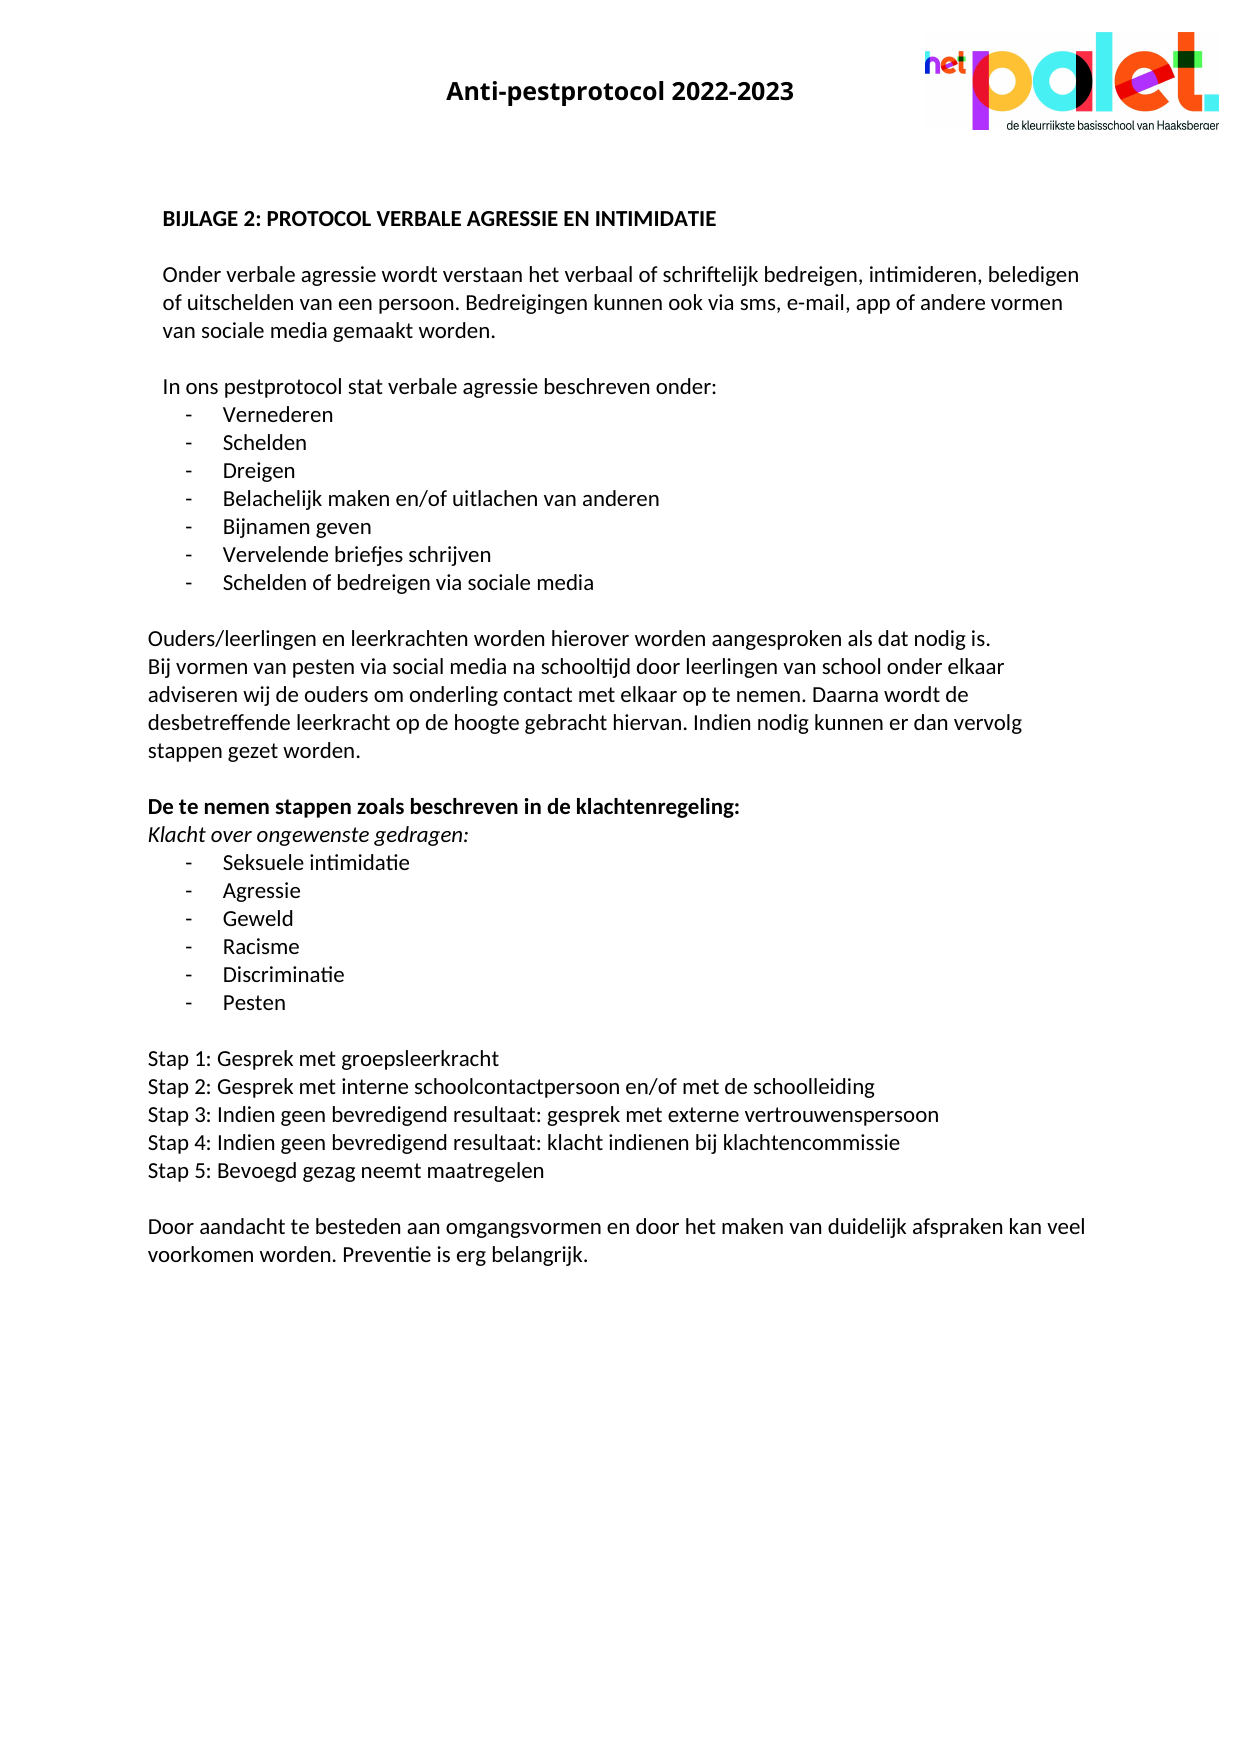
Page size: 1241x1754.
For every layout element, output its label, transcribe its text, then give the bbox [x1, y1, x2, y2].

list Belachelijk maken en/of uitlachen van anderen [185, 484, 1093, 512]
list Schelden of bedreigen via sociale media [185, 568, 1093, 596]
list Pesten [185, 988, 1093, 1016]
text De te nemen stappen zoals beschreven in de klachtenregeling: [148, 792, 1093, 820]
list Geweld [185, 904, 1093, 932]
text Stap 3: Indien geen bevredigend resultaat: gesprek met externe vertrouwenspersoon [148, 1100, 1093, 1128]
text Stap 2: Gesprek met interne schoolcontactpersoon en/of met de schoolleiding [148, 1072, 1093, 1100]
text Stap 1: Gesprek met groepsleerkracht [148, 1044, 1093, 1072]
text Ouders/leerlingen en leerkrachten worden hierover worden aangesproken als dat nodig is. [148, 624, 1093, 652]
list Vernederen [185, 400, 1093, 428]
text Klacht over ongewenste gedragen: [148, 820, 1093, 848]
text In ons pestprotocol stat verbale agressie beschreven onder: [162, 372, 1093, 400]
picture [925, 32, 1219, 130]
list Bijnamen geven [185, 512, 1093, 540]
list Seksuele intimidatie [185, 848, 1093, 876]
text Bij vormen van pesten via social media na schooltijd door leerlingen van school onder elkaar adviseren wij de ouders om onderling contact met elkaar op te nemen. Daarna wordt de desbetreffende leerkracht op de hoogte gebracht hiervan. Indien nodig kunnen er dan vervolg stappen gezet worden. [148, 652, 1093, 764]
list Dreigen [185, 456, 1093, 484]
list Racisme [185, 932, 1093, 960]
list Vervelende briefjes schrijven [185, 540, 1093, 568]
list Discriminatie [185, 960, 1093, 988]
text Stap 5: Bevoegd gezag neemt maatregelen [148, 1156, 1093, 1184]
list Agressie [185, 876, 1093, 904]
text BIJLAGE 2: PROTOCOL VERBALE AGRESSIE EN INTIMIDATIE [162, 204, 1093, 232]
text Onder verbale agressie wordt verstaan het verbaal of schriftelijk bedreigen, intimideren, beledigen of uitschelden van een persoon. Bedreigingen kunnen ook via sms, e-mail, app of andere vormen van sociale media gemaakt worden. [162, 260, 1093, 344]
text Stap 4: Indien geen bevredigend resultaat: klacht indienen bij klachtencommissie [148, 1128, 1093, 1156]
list Schelden [185, 428, 1093, 456]
text Door aandacht te besteden aan omgangsvormen en door het maken van duidelijk afspraken kan veel voorkomen worden. Preventie is erg belangrijk. [148, 1212, 1093, 1268]
